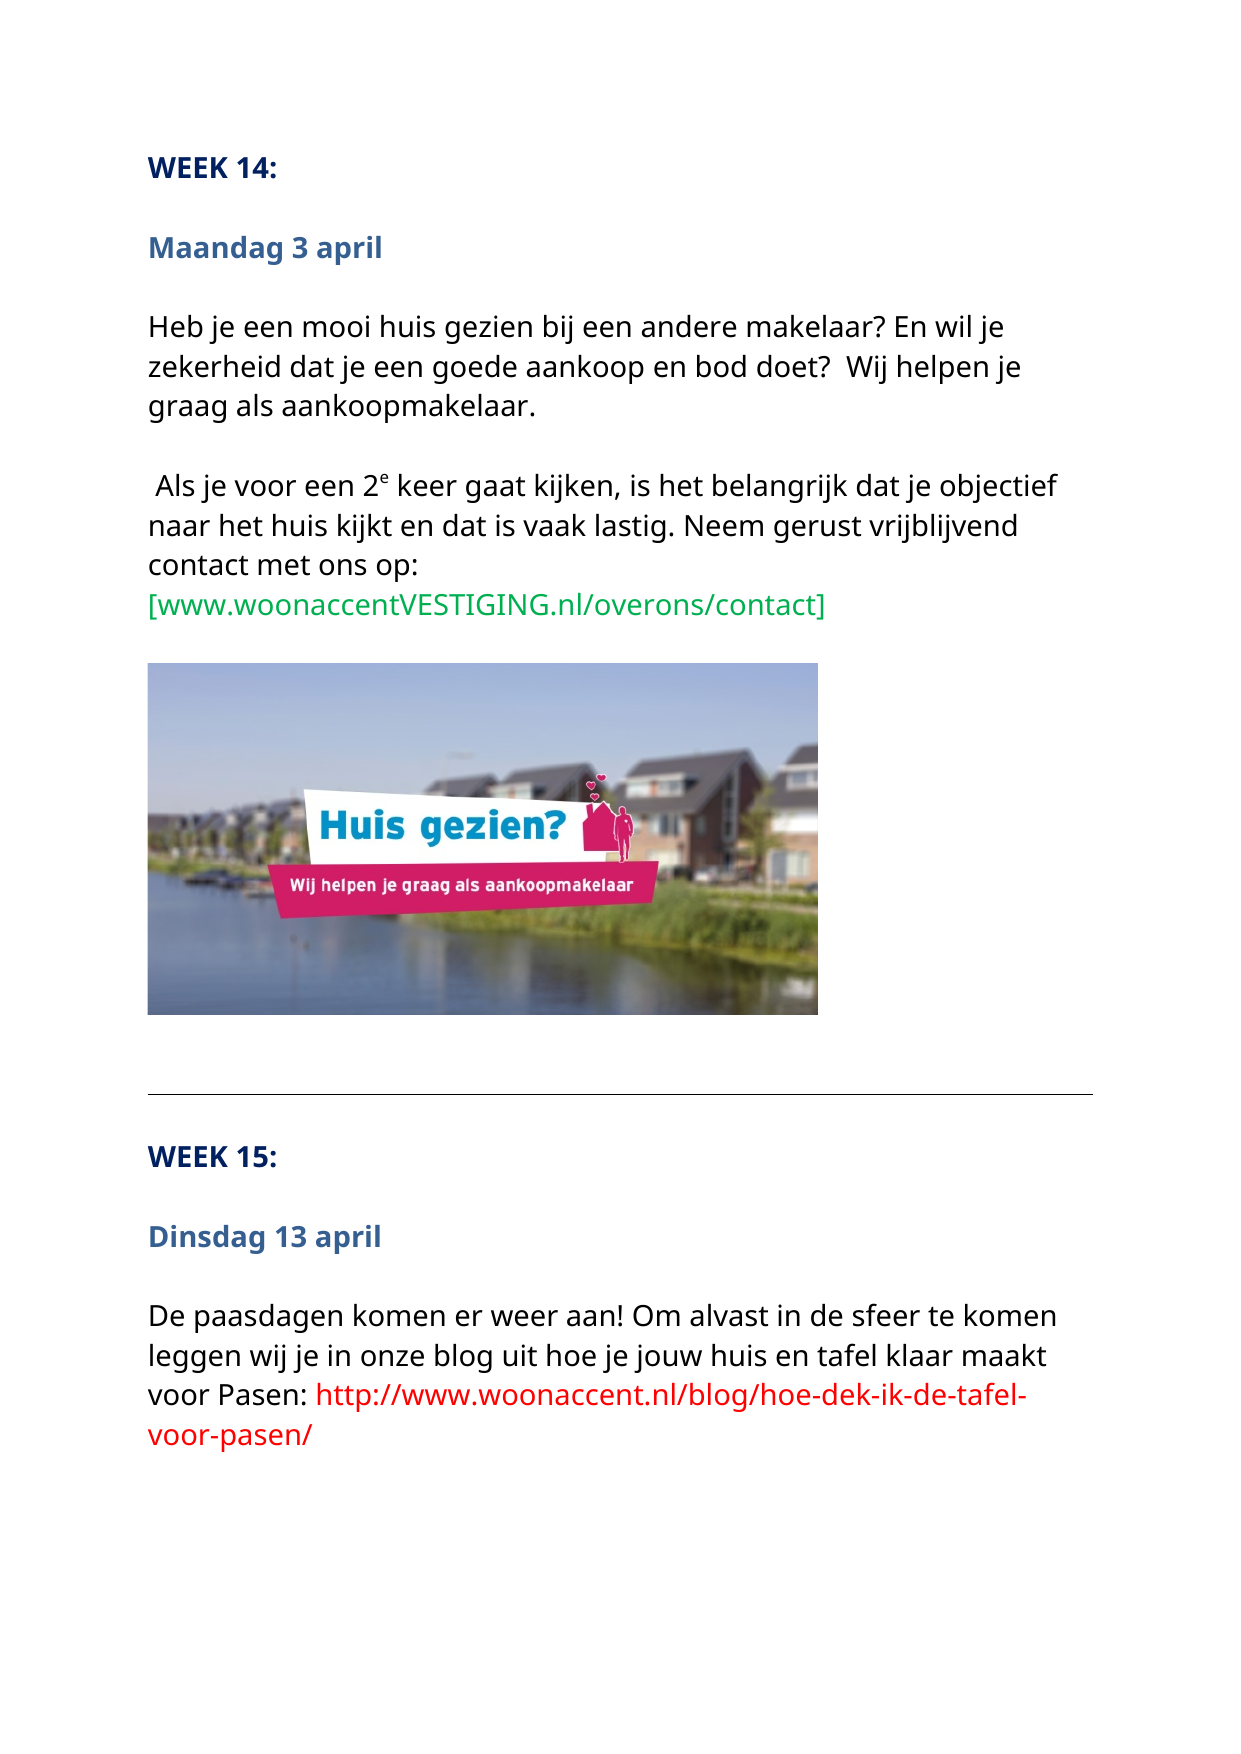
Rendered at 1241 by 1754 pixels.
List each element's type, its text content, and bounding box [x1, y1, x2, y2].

subtitle Maandag 3 april [148, 227, 1093, 267]
text De paasdagen komen er weer aan! Om alvast in de sfeer te komen leggen wij je in onze blog uit hoe je jouw huis en tafel klaar maakt voor Pasen: http://www.woonaccent.nl/blog/hoe-dek-ik-de-tafel-voor-pasen/ [148, 1295, 1093, 1454]
subtitle WEEK 15: [148, 1137, 1093, 1176]
text Als je voor een 2e keer gaat kijken, is het belangrijk dat je objectief naar het huis kijkt en dat is vaak lastig. Neem gerust vrijblijvend contact met ons op: [www.woonaccentVESTIGING.nl/overons/contact] [148, 465, 1093, 624]
picture [147, 663, 818, 1015]
text Heb je een mooi huis gezien bij een andere makelaar? En wil je zekerheid dat je een goede aankoop en bod doet? Wij helpen je graag als aankoopmakelaar. [148, 306, 1093, 425]
subtitle Dinsdag 13 april [148, 1216, 1093, 1256]
subtitle WEEK 14: [148, 148, 1093, 187]
